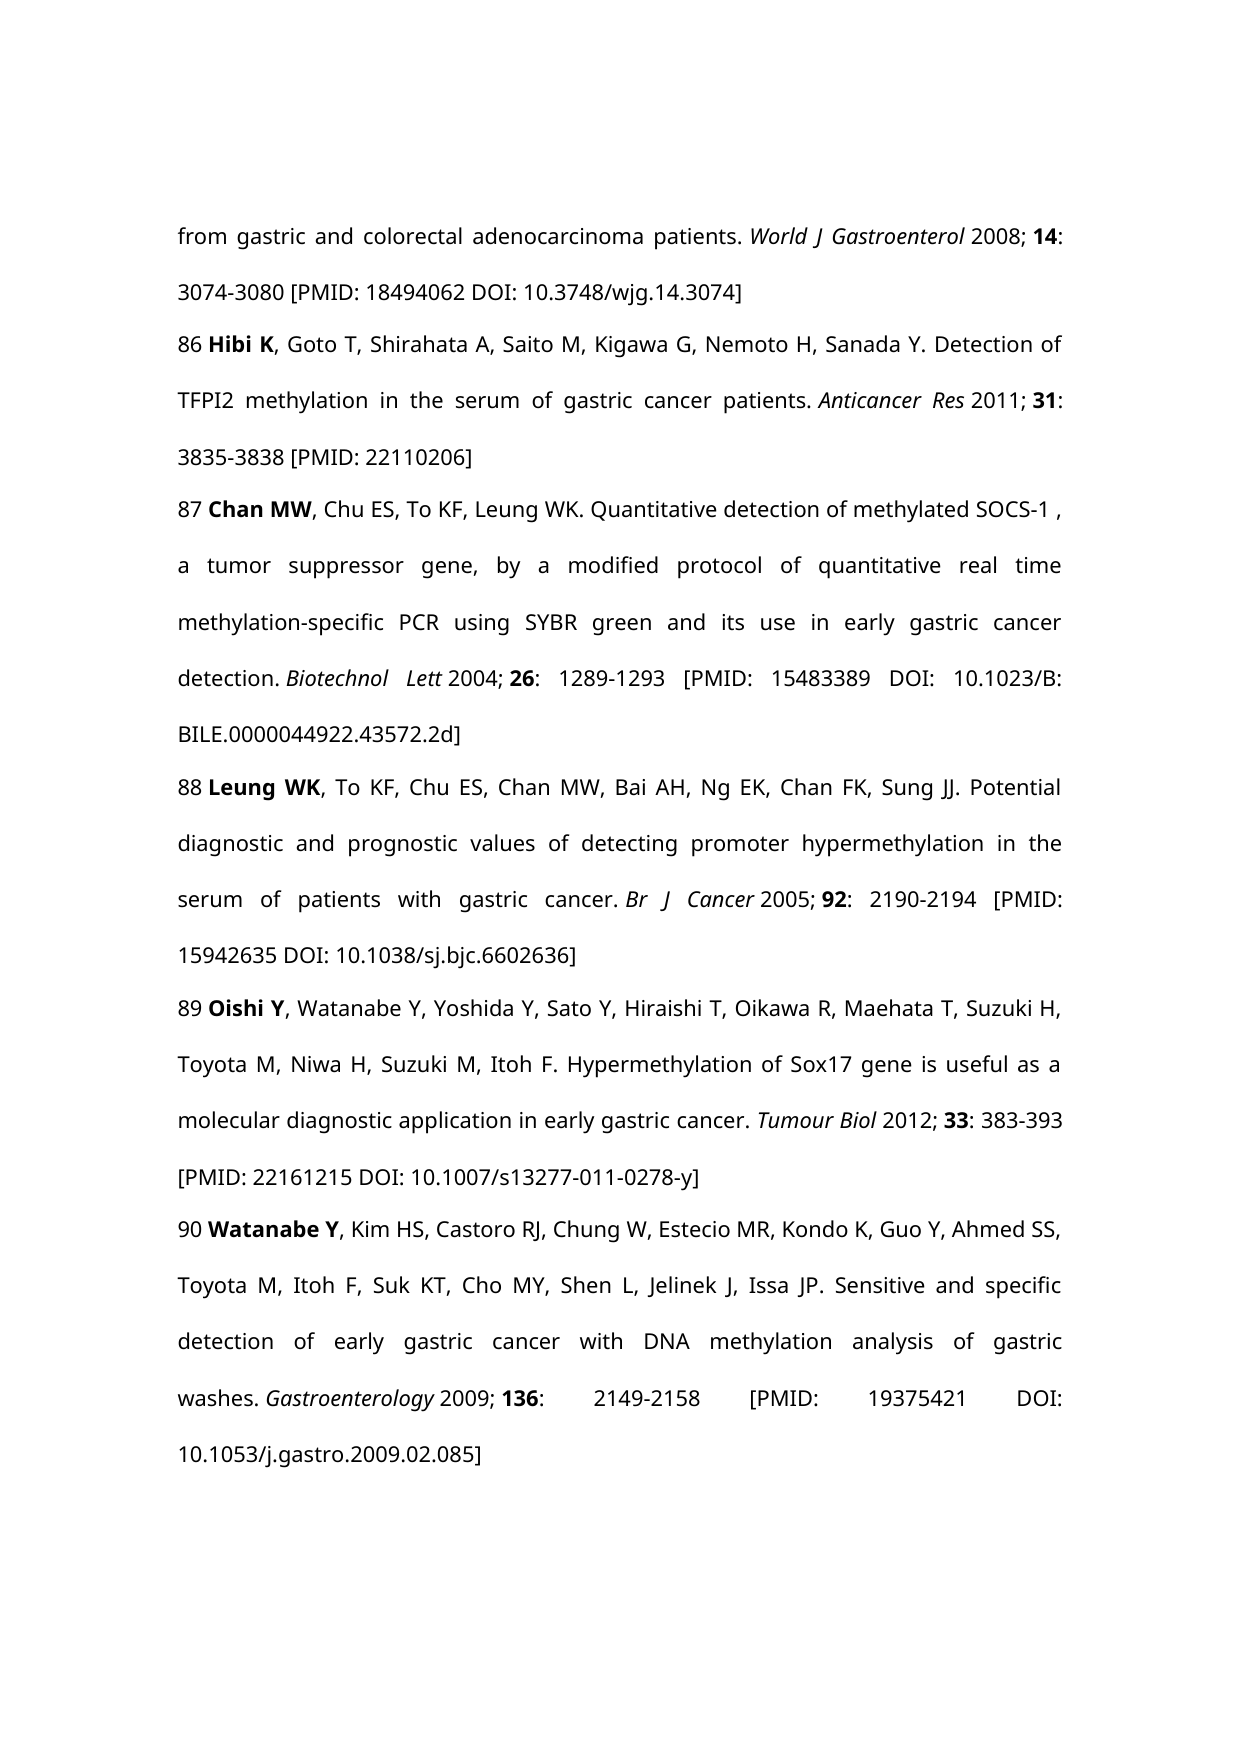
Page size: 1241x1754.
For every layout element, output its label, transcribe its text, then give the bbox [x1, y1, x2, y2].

text 87 Chan MW, Chu ES, To KF, Leung WK. Quantitative detection of methylated SOCS-1 , a tumor suppressor gene, by a modified protocol of quantitative real time methylation-specific PCR using SYBR green and its use in early gastric cancer detection. Biotechnol Lett 2004; 26: 1289-1293 [PMID: 15483389 DOI: 10.1023/B: BILE.0000044922.43572.2d] [177, 490, 1063, 753]
text 89 Oishi Y, Watanabe Y, Yoshida Y, Sato Y, Hiraishi T, Oikawa R, Maehata T, Suzuki H, Toyota M, Niwa H, Suzuki M, Itoh F. Hypermethylation of Sox17 gene is useful as a molecular diagnostic application in early gastric cancer. Tumour Biol 2012; 33: 383-393 [PMID: 22161215 DOI: 10.1007/s13277-011-0278-y] [177, 989, 1063, 1195]
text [177, 217, 1063, 311]
text 86 Hibi K, Goto T, Shirahata A, Saito M, Kigawa G, Nemoto H, Sanada Y. Detection of TFPI2 methylation in the serum of gastric cancer patients. Anticancer Res 2011; 31: 3835-3838 [PMID: 22110206] [177, 325, 1063, 475]
text 88 Leung WK, To KF, Chu ES, Chan MW, Bai AH, Ng EK, Chan FK, Sung JJ. Potential diagnostic and prognostic values of detecting promoter hypermethylation in the serum of patients with gastric cancer. Br J Cancer 2005; 92: 2190-2194 [PMID: 15942635 DOI: 10.1038/sj.bjc.6602636] [177, 768, 1063, 974]
text 90 Watanabe Y, Kim HS, Castoro RJ, Chung W, Estecio MR, Kondo K, Guo Y, Ahmed SS, Toyota M, Itoh F, Suk KT, Cho MY, Shen L, Jelinek J, Issa JP. Sensitive and specific detection of early gastric cancer with DNA methylation analysis of gastric washes. Gastroenterology 2009; 136: 2149-2158 [PMID: 19375421 DOI: 10.1053/j.gastro.2009.02.085] [177, 1210, 1063, 1472]
